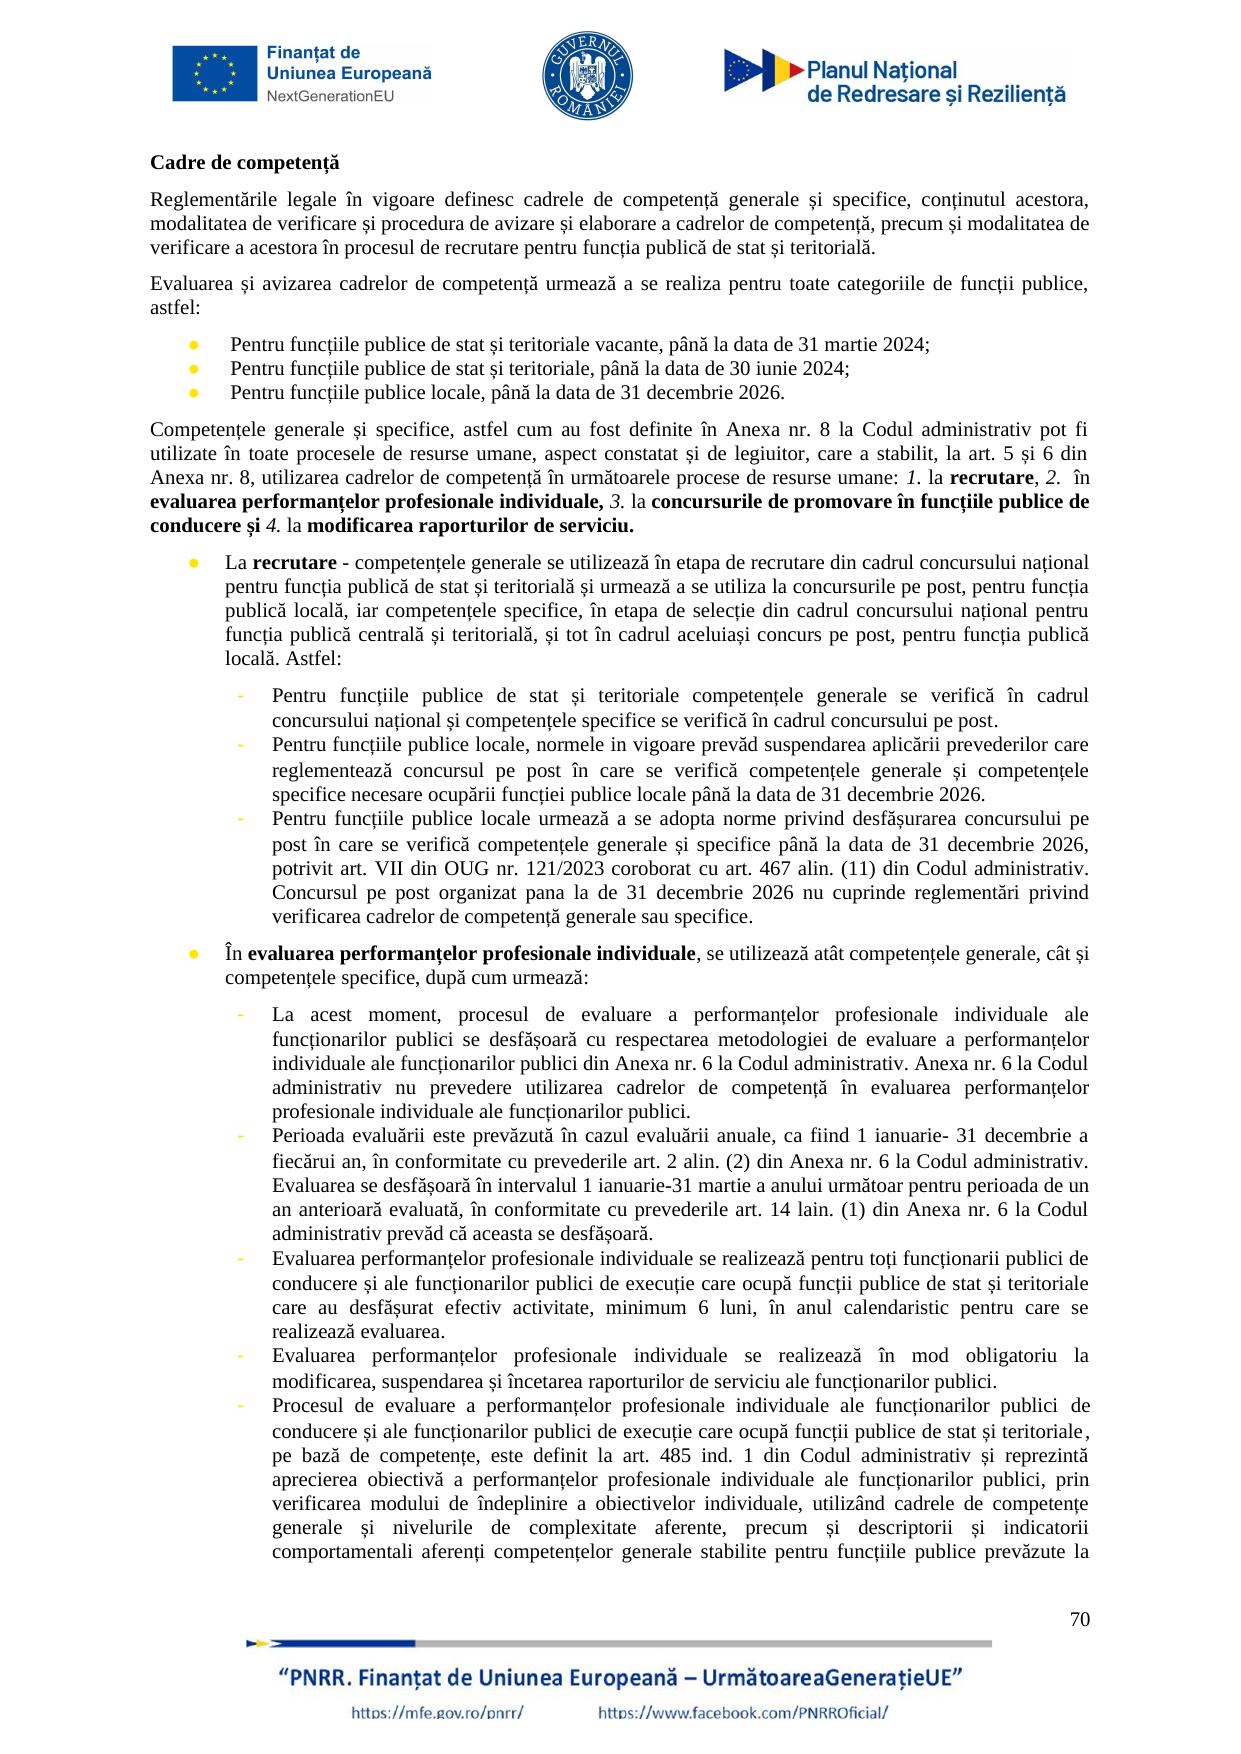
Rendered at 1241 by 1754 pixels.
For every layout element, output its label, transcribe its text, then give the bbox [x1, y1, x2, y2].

text Pentru funcțiile publice locale urmează a se adopta norme privind desfășurarea concursului pe post în care se verifică competențele generale și specifice până la data de 31 decembrie 2026, potrivit art. VII din OUG nr. 121/2023 coroborat cu art. 467 alin. (11) din Codul administrativ. Concursul pe post organizat pana la de 31 decembrie 2026 nu cuprinde reglementări privind verificarea cadrelor de competență generale sau specifice. [234, 806, 1090, 928]
text Perioada evaluării este prevăzută în cazul evaluării anuale, ca fiind 1 ianuarie- 31 decembrie a fiecărui an, în conformitate cu prevederile art. 2 alin. (2) din Anexa nr. 6 la Codul administrativ. Evaluarea se desfășoară în intervalul 1 ianuarie-31 martie a anului următoar pentru perioada de un an anterioară evaluată, în conformitate cu prevederile art. 14 lain. (1) din Anexa nr. 6 la Codul administrativ prevăd că aceasta se desfășoară. [234, 1123, 1090, 1245]
text Pentru funcțiile publice de stat și teritoriale, până la data de 30 iunie 2024; [187, 356, 1090, 380]
text La recrutare - competențele generale se utilizează în etapa de recrutare din cadrul concursului național pentru funcția publică de stat și teritorială și urmează a se utiliza la concursurile pe post, pentru funcția publică locală, iar competențele specifice, în etapa de selecție din cadrul concursului național pentru funcția publică centrală și teritorială, și tot în cadrul aceluiași concurs pe post, pentru funcția publică locală. Astfel: [187, 550, 1090, 670]
subtitle Cadre de competență [150, 150, 1090, 174]
text Evaluarea performanțelor profesionale individuale se realizează pentru toți funcționarii publici de conducere și ale funcționarilor publici de execuție care ocupă funcții publice de stat și teritoriale care au desfășurat efectiv activitate, minimum 6 luni, în anul calendaristic pentru care se realizează evaluarea. [234, 1245, 1090, 1343]
picture [541, 30, 634, 121]
text Reglementările legale în vigoare definesc cadrele de competență generale și specifice, conținutul acestora, modalitatea de verificare și procedura de avizare și elaborare a cadrelor de competență, precum și modalitatea de verificare a acestora în procesul de recrutare pentru funcția publică de stat și teritorială. [150, 187, 1090, 259]
text Pentru funcțiile publice locale, normele in vigoare prevăd suspendarea aplicării prevederilor care reglementează concursul pe post în care se verifică competențele generale și competențele specifice necesare ocupării funcției publice locale până la data de 31 decembrie 2026. [234, 732, 1090, 806]
text Pentru funcțiile publice de stat și teritoriale vacante, până la data de 31 martie 2024; [187, 332, 1090, 356]
picture [723, 48, 1071, 109]
picture [170, 43, 433, 104]
text În evaluarea performanțelor profesionale individuale, se utilizează atât competențele generale, cât și competențele specifice, după cum urmează: [187, 941, 1090, 989]
text Pentru funcțiile publice locale, până la data de 31 decembrie 2026. [187, 380, 1090, 404]
picture [245, 1639, 991, 1718]
text Evaluarea performanțelor profesionale individuale se realizează în mod obligatoriu la modificarea, suspendarea și încetarea raporturilor de serviciu ale funcționarilor publici. [234, 1343, 1090, 1393]
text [234, 1393, 1090, 1563]
text Competențele generale și specifice, astfel cum au fost definite în Anexa nr. 8 la Codul administrativ pot fi utilizate în toate procesele de resurse umane, aspect constatat și de legiuitor, care a stabilit, la art. 5 și 6 din Anexa nr. 8, utilizarea cadrelor de competență în următoarele procese de resurse umane: 1. la recrutare, 2. în evaluarea performanțelor profesionale individuale, 3. la concursurile de promovare în funcțiile publice de conducere și 4. la modificarea raporturilor de serviciu. [150, 417, 1090, 537]
text La acest moment, procesul de evaluare a performanțelor profesionale individuale ale funcționarilor publici se desfășoară cu respectarea metodologiei de evaluare a performanțelor individuale ale funcționarilor publici din Anexa nr. 6 la Codul administrativ. Anexa nr. 6 la Codul administrativ nu prevedere utilizarea cadrelor de competență în evaluarea performanțelor profesionale individuale ale funcționarilor publici. [234, 1001, 1090, 1123]
text Pentru funcțiile publice de stat și teritoriale competențele generale se verifică în cadrul concursului național și competențele specifice se verifică în cadrul concursului pe post. [234, 683, 1090, 732]
text Evaluarea și avizarea cadrelor de competență urmează a se realiza pentru toate categoriile de funcții publice, astfel: [150, 271, 1090, 319]
